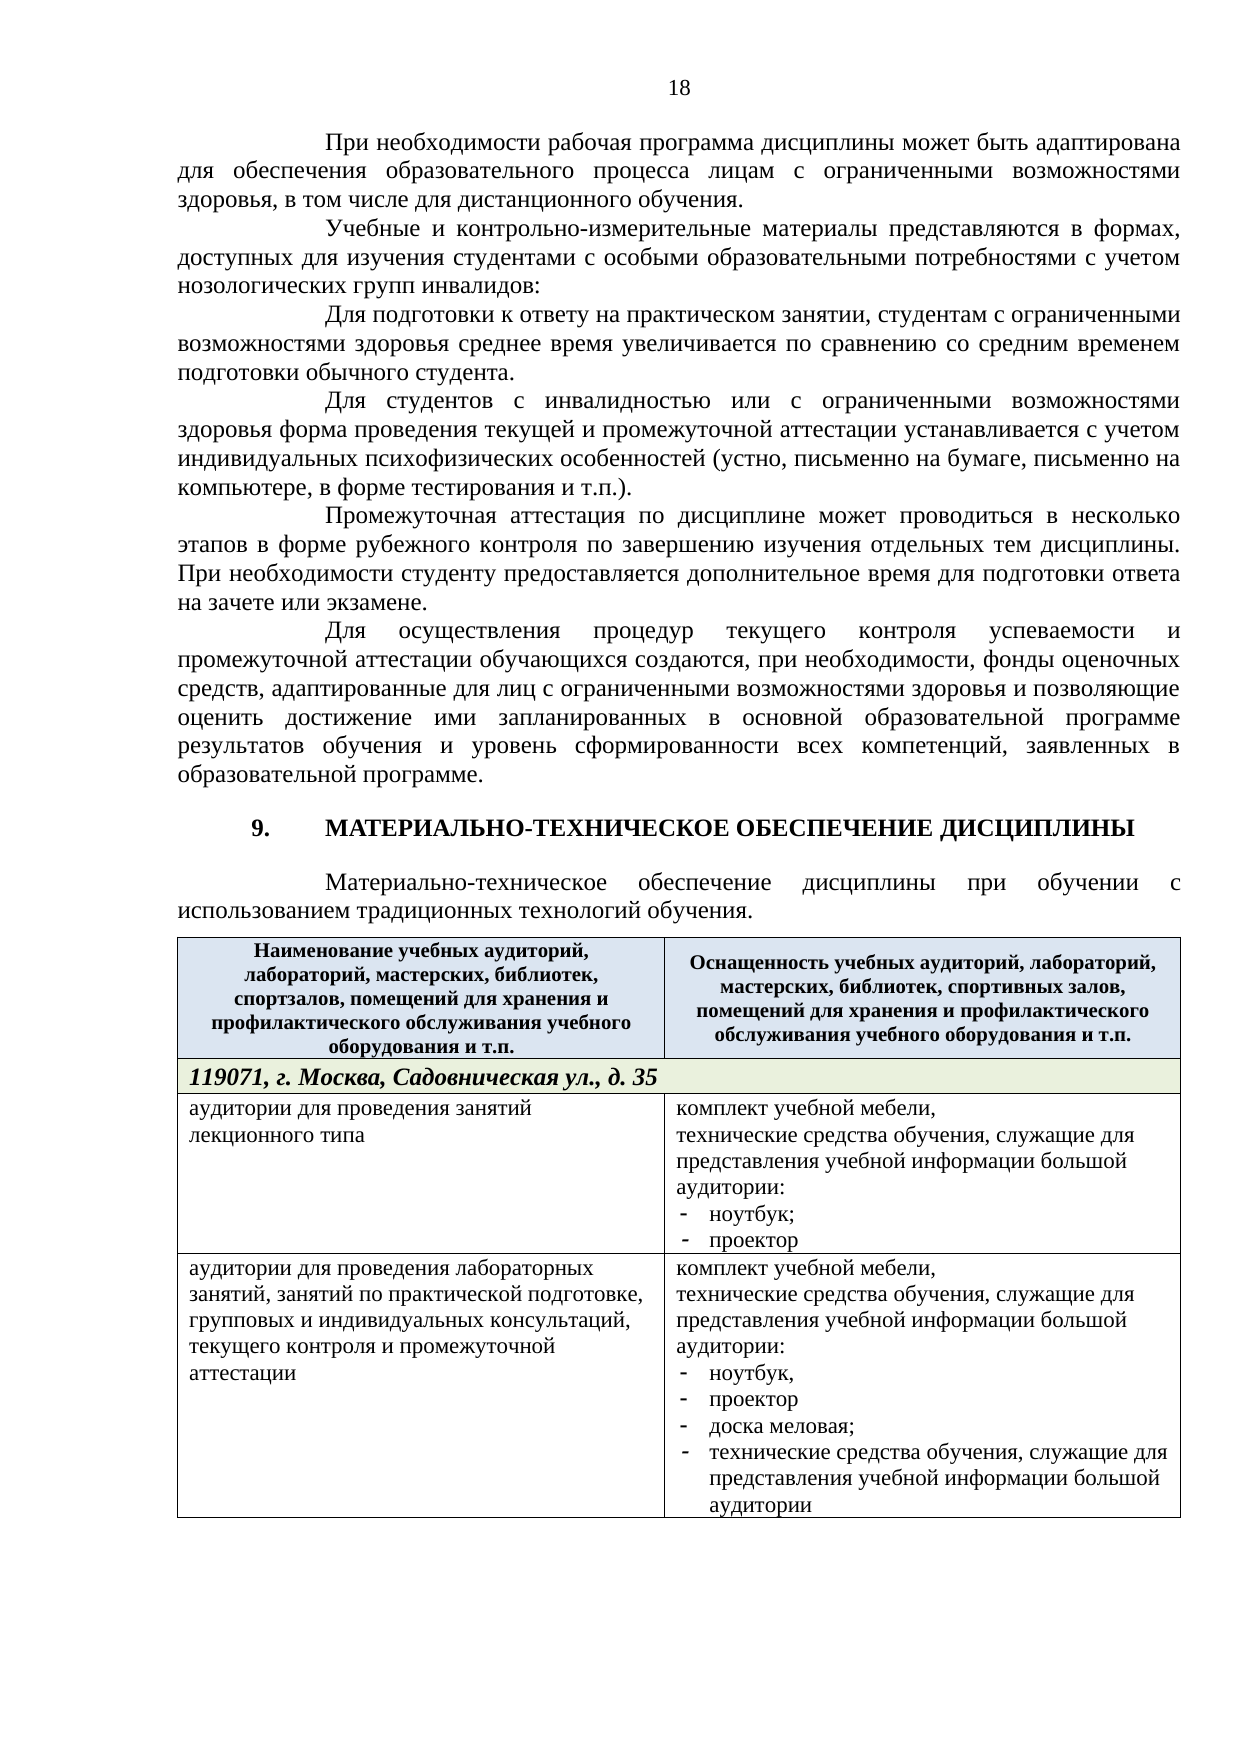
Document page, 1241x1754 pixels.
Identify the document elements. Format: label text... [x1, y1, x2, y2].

list Для подготовки к ответу на практическом занятии, студентам с ограниченными возможностями здоровья среднее время увеличивается по сравнению со средним временем подготовки обычного студента. [177, 299, 1181, 385]
list Для студентов с инвалидностью или с ограниченными возможностями здоровья форма проведения текущей и промежуточной аттестации устанавливается с учетом индивидуальных психофизических особенностей (устно, письменно на бумаге, письменно на компьютере, в форме тестирования и т.п.). [177, 385, 1181, 500]
list При необходимости рабочая программа дисциплины может быть адаптирована для обеспечения образовательного процесса лицам с ограниченными возможностями здоровья, в том числе для дистанционного обучения. [177, 127, 1181, 213]
subtitle МАТЕРИАЛЬНО-ТЕХНИЧЕСКОЕ ОБЕСПЕЧЕНИЕ ДИСЦИПЛИНЫ [251, 813, 1181, 842]
table_header Наименование учебных аудиторий, лабораторий, мастерских, библиотек, спортзалов, помещений для хранения и профилактического обслуживания учебного оборудования и т.п. [178, 938, 664, 1058]
table_cell аудитории для проведения лабораторных занятий, занятий по практической подготовке, групповых и индивидуальных консультаций, текущего контроля и промежуточной аттестации [178, 1254, 664, 1517]
list Для осуществления процедур текущего контроля успеваемости и промежуточной аттестации обучающихся создаются, при необходимости, фонды оценочных средств, адаптированные для лиц с ограниченными возможностями здоровья и позволяющие оценить достижение ими запланированных в основной образовательной программе результатов обучения и уровень сформированности всех компетенций, заявленных в образовательной программе. [177, 615, 1181, 788]
table_cell комплект учебной мебели, технические средства обучения, служащие для представления учебной информации большой аудитории: ноутбук, проектор доска меловая; технические средства обучения, служащие для представления учебной информации большой аудитории [665, 1254, 1180, 1517]
table_cell 119071, г. Москва, Садовническая ул., д. 35 [178, 1059, 1180, 1093]
table_cell аудитории для проведения занятий лекционного типа [178, 1094, 664, 1252]
list Материально-техническое обеспечение дисциплины при обучении с использованием традиционных технологий обучения. [177, 867, 1181, 924]
table_cell комплект учебной мебели, технические средства обучения, служащие для представления учебной информации большой аудитории: ноутбук; проектор [665, 1094, 1180, 1252]
list Промежуточная аттестация по дисциплине может проводиться в несколько этапов в форме рубежного контроля по завершению изучения отдельных тем дисциплины. При необходимости студенту предоставляется дополнительное время для подготовки ответа на зачете или экзамене. [177, 500, 1181, 615]
table_header Оснащенность учебных аудиторий, лабораторий, мастерских, библиотек, спортивных залов, помещений для хранения и профилактического обслуживания учебного оборудования и т.п. [665, 938, 1180, 1058]
list Учебные и контрольно-измерительные материалы представляются в формах, доступных для изучения студентами с особыми образовательными потребностями с учетом нозологических групп инвалидов: [177, 213, 1181, 299]
